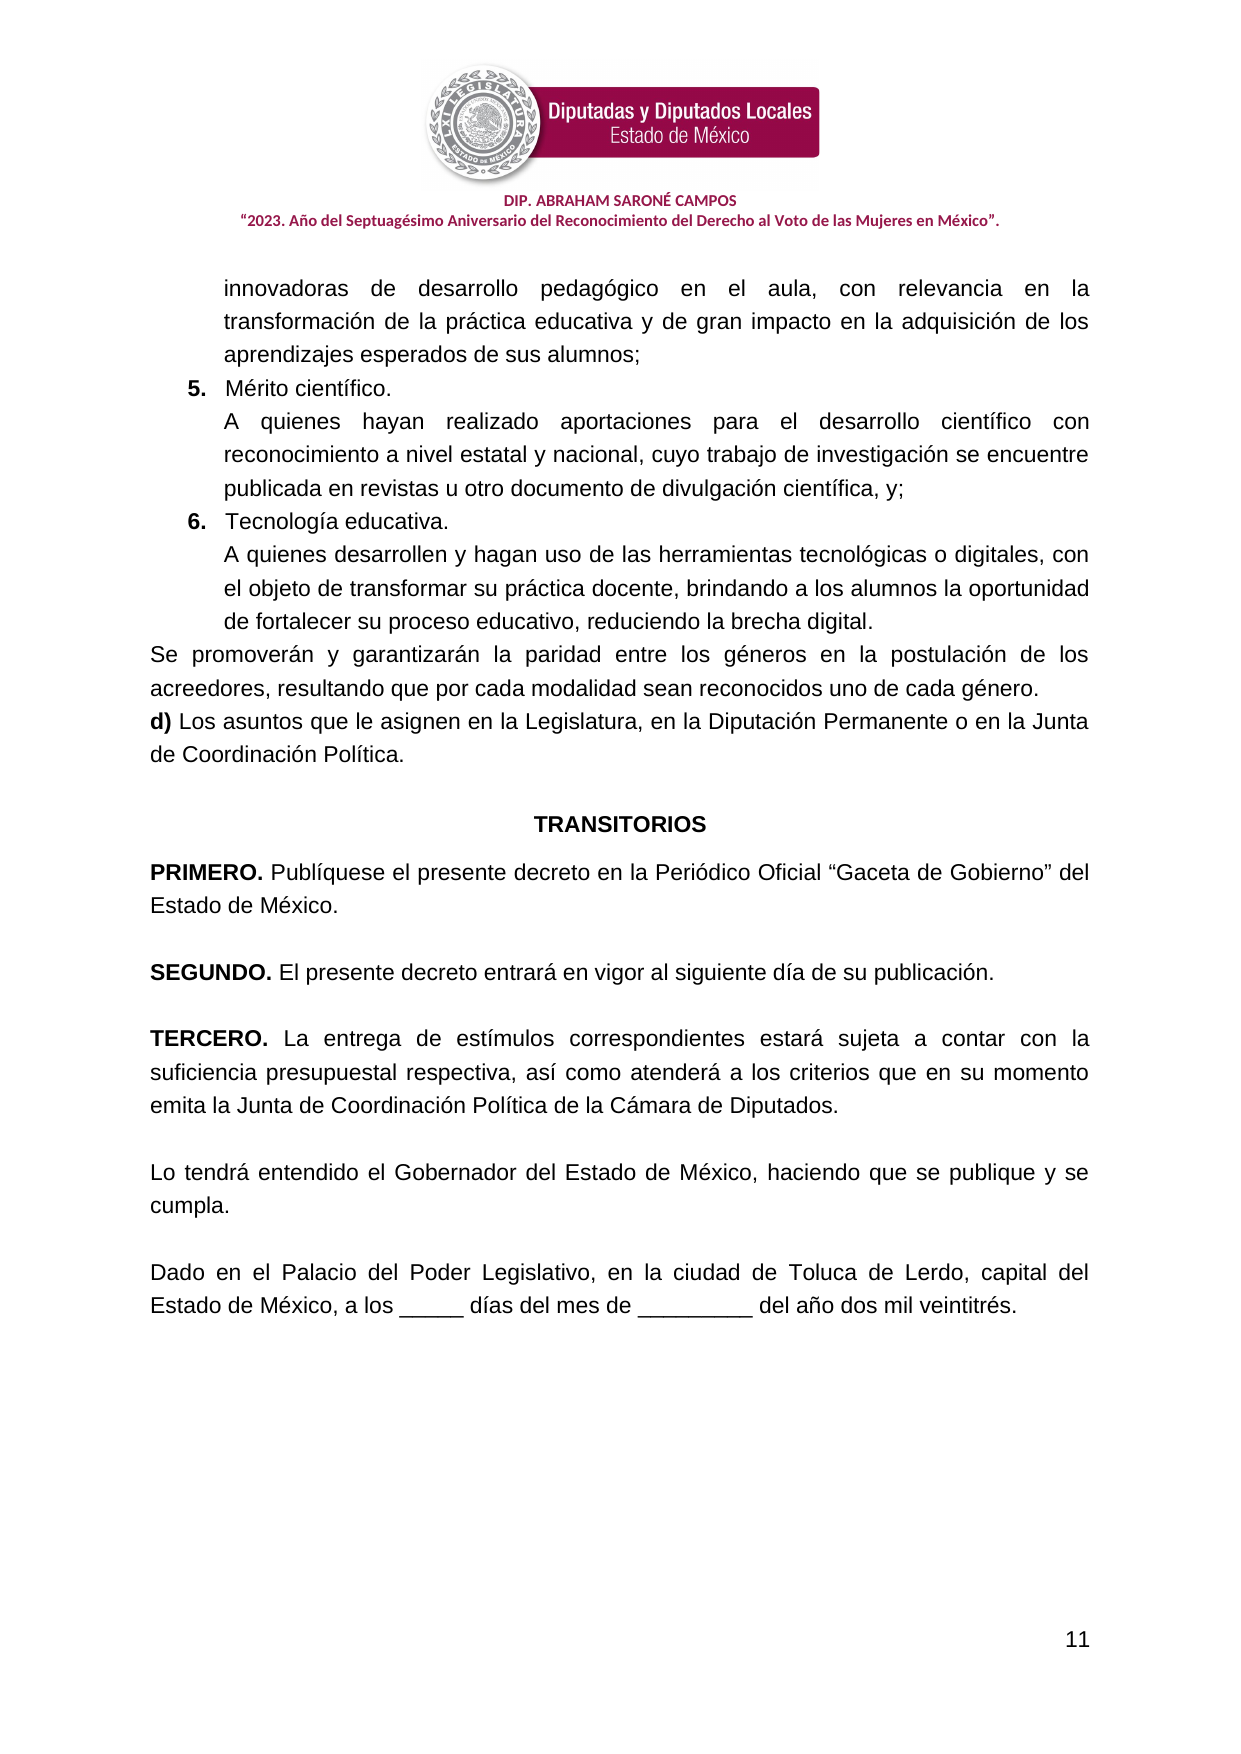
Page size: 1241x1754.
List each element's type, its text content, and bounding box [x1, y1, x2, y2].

text TERCERO. La entrega de estímulos correspondientes estará sujeta a contar con la suficiencia presupuestal respectiva, así como atenderá a los criterios que en su momento emita la Junta de Coordinación Política de la Cámara de Diputados. [150, 1020, 1090, 1120]
text Dado en el Palacio del Poder Legislativo, en la ciudad de Toluca de Lerdo, capital del Estado de México, a los _____ días del mes de _________ del año dos mil veintitrés. [150, 1253, 1090, 1320]
text Se promoverán y garantizarán la paridad entre los géneros en la postulación de los acreedores, resultando que por cada modalidad sean reconocidos uno de cada género. [150, 634, 1090, 701]
picture [420, 59, 820, 191]
text PRIMERO. Publíquese el presente decreto en la Periódico Oficial “Gaceta de Gobierno” del Estado de México. [150, 853, 1090, 920]
list Tecnología educativa. [187, 501, 1090, 534]
text A quienes hayan realizado aportaciones para el desarrollo científico con reconocimiento a nivel estatal y nacional, cuyo trabajo de investigación se encuentre publicada en revistas u otro documento de divulgación científica, y; [224, 401, 1090, 501]
text A quienes desarrollen y hagan uso de las herramientas tecnológicas o digitales, con el objeto de transformar su práctica docente, brindando a los alumnos la oportunidad de fortalecer su proceso educativo, reduciendo la brecha digital. [224, 534, 1090, 634]
list Mérito científico. [187, 367, 1090, 401]
text TRANSITORIOS [150, 811, 1090, 837]
text Lo tendrá entendido el Gobernador del Estado de México, haciendo que se publique y se cumpla. [150, 1153, 1090, 1220]
text d) Los asuntos que le asignen en la Legislatura, en la Diputación Permanente o en la Junta de Coordinación Política. [150, 701, 1090, 767]
text SEGUNDO. El presente decreto entrará en vigor al siguiente día de su publicación. [150, 953, 1090, 987]
